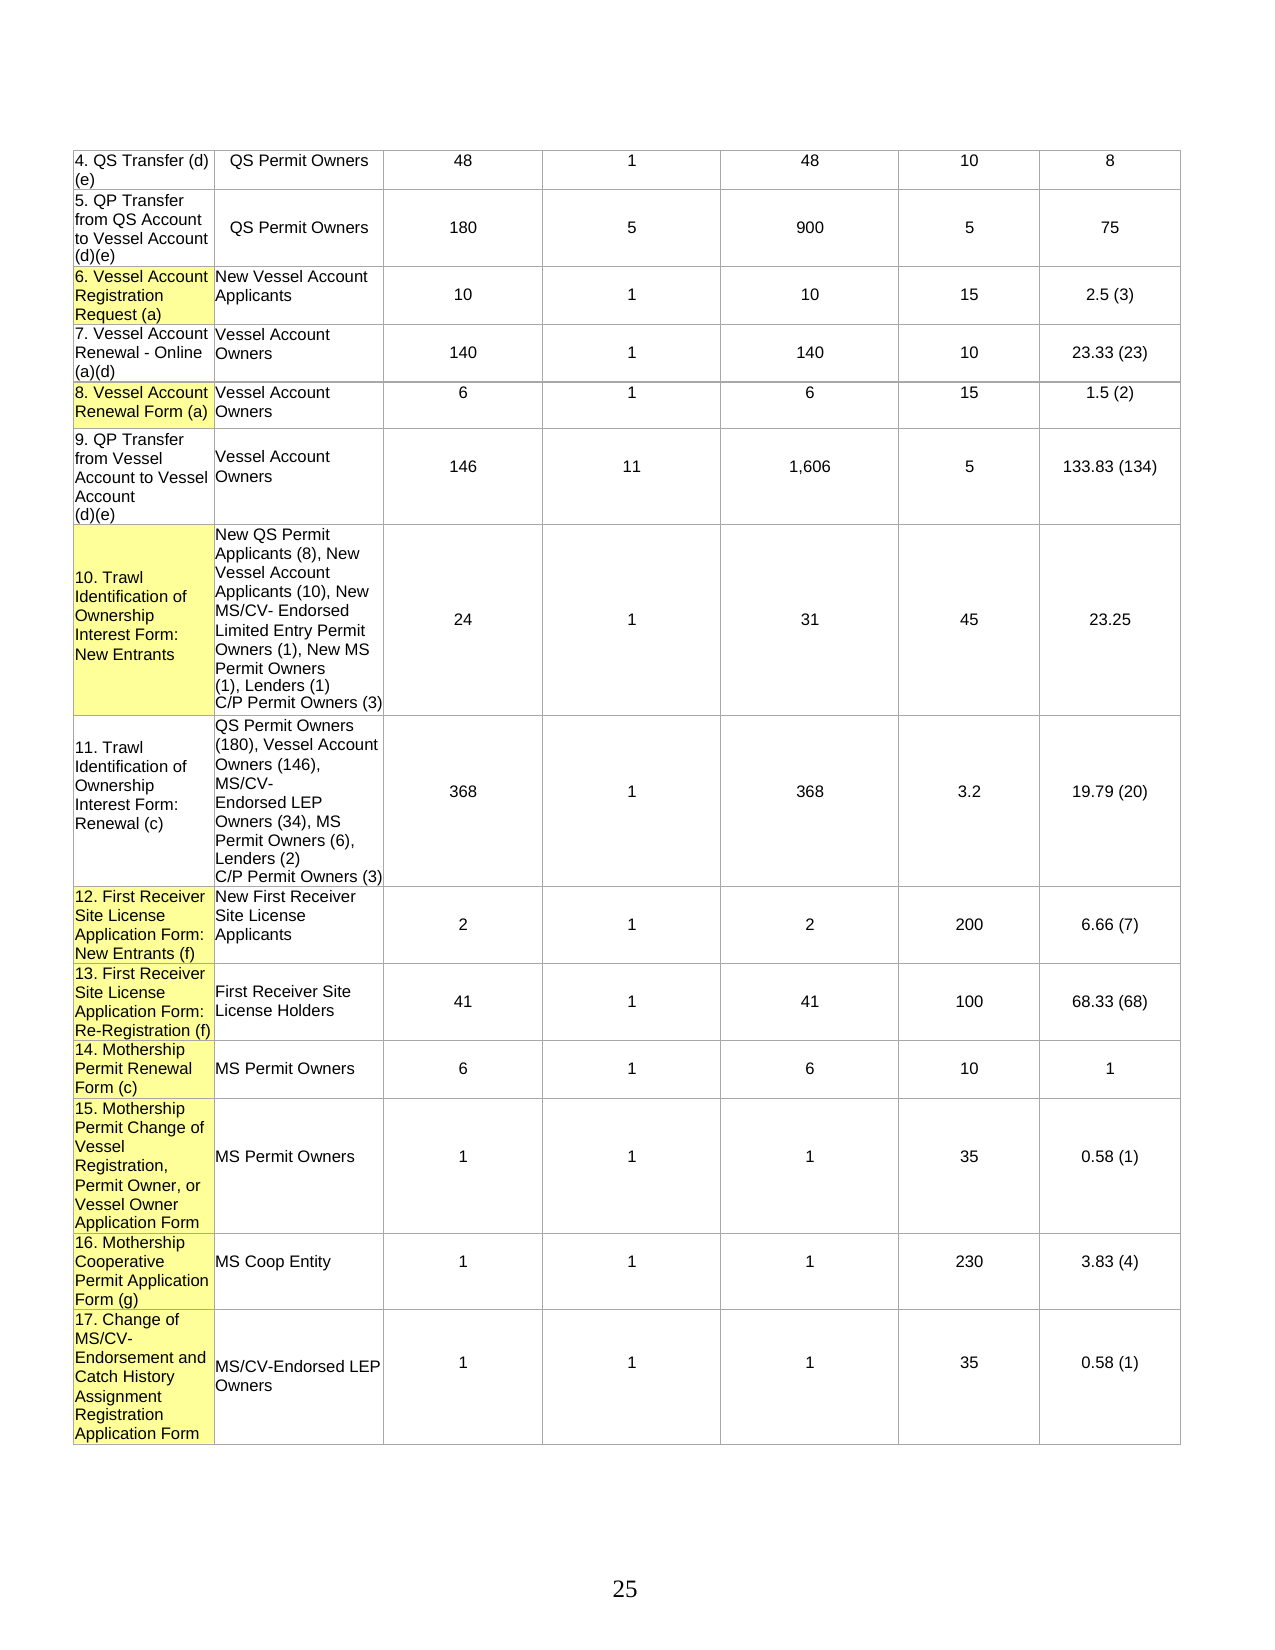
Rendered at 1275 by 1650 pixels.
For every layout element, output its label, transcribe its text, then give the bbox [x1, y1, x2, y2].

table_cell 19.79 (20) [1040, 716, 1180, 886]
table_cell 1 [543, 1041, 720, 1098]
table_cell 45 [899, 525, 1039, 715]
table_cell 35 [899, 1310, 1039, 1443]
table_cell 1 [543, 964, 720, 1040]
table_cell New QS Permit Applicants (8), New Vessel Account Applicants (10), New MS/CV- Endorsed Limited Entry Permit Owners (1), New MS Permit Owners (1), Lenders (1) C/P Permit Owners (3) [215, 525, 383, 715]
table_cell 1 [543, 267, 720, 324]
table_cell 200 [899, 887, 1039, 963]
table_cell 24 [384, 525, 542, 715]
table_cell 14. Mothership Permit Renewal Form (c) [74, 1041, 214, 1098]
table_cell 1 [384, 1099, 542, 1233]
table_cell 5 [543, 190, 720, 266]
table_cell 900 [721, 190, 898, 266]
table_cell 23.33 (23) [1040, 325, 1180, 381]
table_cell 15 [899, 383, 1039, 428]
table_cell 11 [543, 429, 720, 523]
table_cell New First Receiver Site License Applicants [215, 887, 383, 963]
table_cell 48 [384, 151, 542, 189]
table_cell 68.33 (68) [1040, 964, 1180, 1040]
table_cell 1 [543, 1099, 720, 1233]
table_cell 4. QS Transfer (d)(e) [74, 151, 214, 189]
table_cell 11. Trawl Identification of Ownership Interest Form: Renewal (c) [74, 716, 214, 886]
table_cell 1 [721, 1310, 898, 1443]
table_cell 13. First Receiver Site License Application Form: Re-Registration (f) [74, 964, 214, 1040]
table_cell 1 [543, 887, 720, 963]
table_cell 6. Vessel Account Registration Request (a) [74, 267, 214, 324]
table_cell QS Permit Owners [215, 190, 383, 266]
table_cell 15 [899, 267, 1039, 324]
table_cell 2 [721, 887, 898, 963]
table_cell 133.83 (134) [1040, 429, 1180, 523]
table_cell 1 [543, 1234, 720, 1309]
table_cell 1,606 [721, 429, 898, 523]
table_cell 41 [721, 964, 898, 1040]
table_cell 3.83 (4) [1040, 1234, 1180, 1309]
table_cell 1 [384, 1234, 542, 1309]
table_cell 180 [384, 190, 542, 266]
table_cell 75 [1040, 190, 1180, 266]
table_cell 2.5 (3) [1040, 267, 1180, 324]
table_cell 1 [721, 1234, 898, 1309]
table_cell 0.58 (1) [1040, 1310, 1180, 1443]
table_cell 9. QP Transfer from Vessel Account to Vessel Account (d)(e) [74, 429, 214, 523]
table_cell QS Permit Owners (180), Vessel Account Owners (146), MS/CV- Endorsed LEP Owners (34), MS Permit Owners (6), Lenders (2) C/P Permit Owners (3) [215, 716, 383, 886]
table_cell 10 [721, 267, 898, 324]
table_cell 1 [721, 1099, 898, 1233]
table_cell 1 [543, 325, 720, 381]
table_cell 146 [384, 429, 542, 523]
table_cell 140 [721, 325, 898, 381]
table_cell 1 [543, 151, 720, 189]
table_cell 1 [1040, 1041, 1180, 1098]
table_cell New Vessel Account Applicants [215, 267, 383, 324]
table_cell MS Coop Entity [215, 1234, 383, 1309]
table_cell 1 [543, 1310, 720, 1443]
table_cell 8. Vessel Account Renewal Form (a) [74, 383, 214, 428]
table_cell 0.58 (1) [1040, 1099, 1180, 1233]
table_cell 12. First Receiver Site License Application Form: New Entrants (f) [74, 887, 214, 963]
table_cell 1 [543, 525, 720, 715]
table_cell 15. Mothership Permit Change of Vessel Registration, Permit Owner, or Vessel Owner Application Form [74, 1099, 214, 1233]
table_cell 100 [899, 964, 1039, 1040]
table_cell 16. Mothership Cooperative Permit Application Form (g) [74, 1234, 214, 1309]
table_cell 10 [384, 267, 542, 324]
table_cell 368 [384, 716, 542, 886]
table_cell 368 [721, 716, 898, 886]
table_cell 48 [721, 151, 898, 189]
table_cell MS/CV-Endorsed LEP Owners [215, 1310, 383, 1443]
table_cell 6 [721, 1041, 898, 1098]
table_cell 10 [899, 1041, 1039, 1098]
table_cell 5 [899, 429, 1039, 523]
table_cell 1 [543, 383, 720, 428]
table_cell Vessel Account Owners [215, 429, 383, 523]
table_cell 6.66 (7) [1040, 887, 1180, 963]
table_cell 10 [899, 325, 1039, 381]
table_cell 7. Vessel Account Renewal - Online (a)(d) [74, 325, 214, 381]
table_cell Vessel Account Owners [215, 383, 383, 428]
table_cell 31 [721, 525, 898, 715]
table_cell 17. Change of MS/CV- Endorsement and Catch History Assignment Registration Application Form [74, 1310, 214, 1443]
table_cell 2 [384, 887, 542, 963]
table_cell MS Permit Owners [215, 1041, 383, 1098]
table_cell 1 [384, 1310, 542, 1443]
table_cell 5 [899, 190, 1039, 266]
table_cell 1.5 (2) [1040, 383, 1180, 428]
table_cell 6 [384, 1041, 542, 1098]
table_cell 3.2 [899, 716, 1039, 886]
table_cell 5. QP Transfer from QS Account to Vessel Account (d)(e) [74, 190, 214, 266]
table_cell 8 [1040, 151, 1180, 189]
table_cell First Receiver Site License Holders [215, 964, 383, 1040]
table_cell 230 [899, 1234, 1039, 1309]
table_cell 10. Trawl Identification of Ownership Interest Form: New Entrants [74, 525, 214, 715]
table_cell QS Permit Owners [215, 151, 383, 189]
table_cell 140 [384, 325, 542, 381]
table_cell 1 [543, 716, 720, 886]
table_cell MS Permit Owners [215, 1099, 383, 1233]
table_cell 6 [721, 383, 898, 428]
table_cell 41 [384, 964, 542, 1040]
table_cell 35 [899, 1099, 1039, 1233]
table_cell Vessel Account Owners [215, 325, 383, 381]
table_cell 23.25 [1040, 525, 1180, 715]
table_cell 10 [899, 151, 1039, 189]
table_cell 6 [384, 383, 542, 428]
